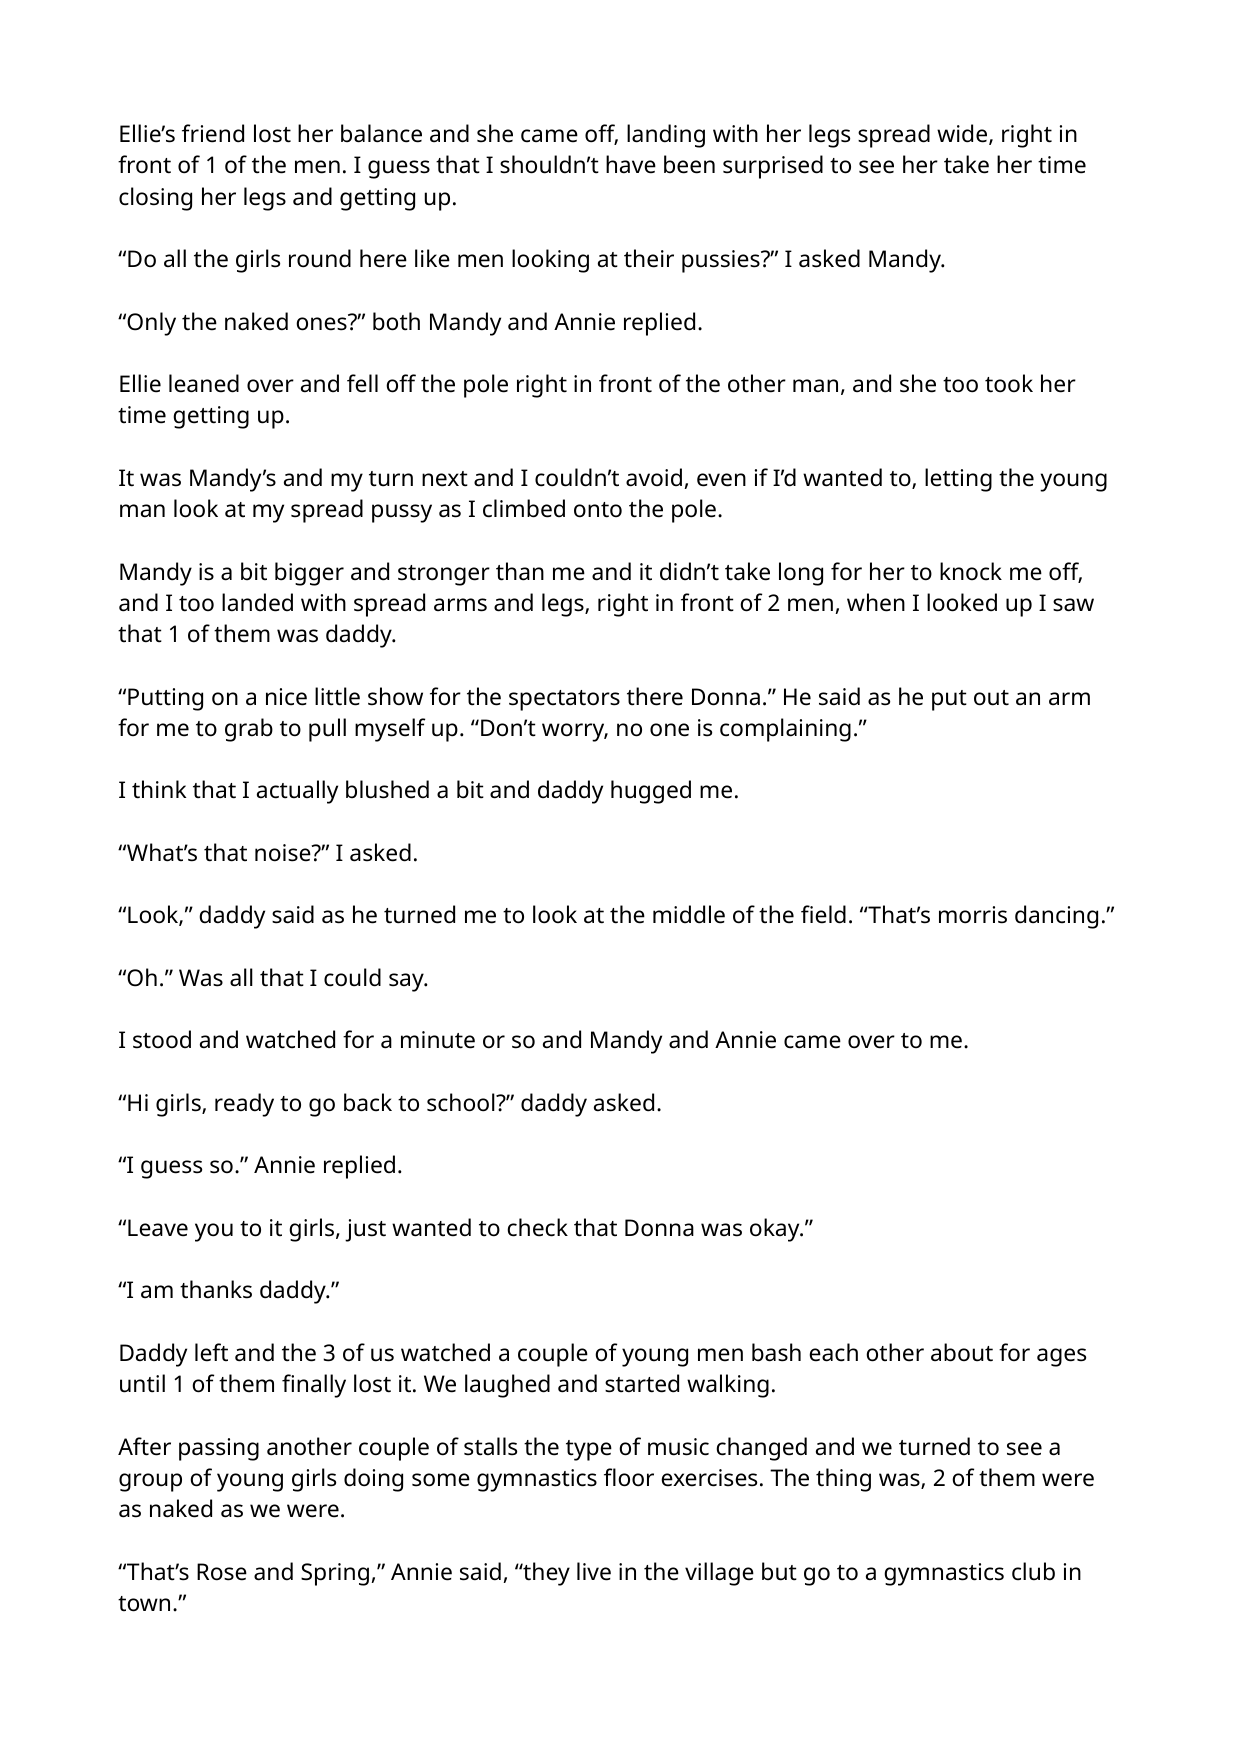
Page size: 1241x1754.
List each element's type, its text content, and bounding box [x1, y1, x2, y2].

text “Oh.” Was all that I could say. [118, 962, 1122, 993]
text “I am thanks daddy.” [118, 1274, 1122, 1306]
text I think that I actually blushed a bit and daddy hugged me. [118, 774, 1122, 806]
text Ellie leaned over and fell off the pole right in front of the other man, and she too took her time getting up. [118, 368, 1122, 431]
text “Only the naked ones?” both Mandy and Annie replied. [118, 306, 1122, 337]
text It was Mandy’s and my turn next and I couldn’t avoid, even if I’d wanted to, letting the young man look at my spread pussy as I climbed onto the pole. [118, 462, 1122, 524]
text “That’s Rose and Spring,” Annie said, “they live in the village but go to a gymnastics club in town.” [118, 1556, 1122, 1618]
text Daddy left and the 3 of us watched a couple of young men bash each other about for ages until 1 of them finally lost it. We laughed and started walking. [118, 1337, 1122, 1399]
text “What’s that noise?” I asked. [118, 837, 1122, 868]
text “Putting on a nice little show for the spectators there Donna.” He said as he put out an arm for me to grab to pull myself up. “Don’t worry, no one is complaining.” [118, 681, 1122, 743]
text “Hi girls, ready to go back to school?” daddy asked. [118, 1087, 1122, 1118]
text After passing another couple of stalls the type of music changed and we turned to see a group of young girls doing some gymnastics floor exercises. The thing was, 2 of them were as naked as we were. [118, 1431, 1122, 1524]
text “Do all the girls round here like men looking at their pussies?” I asked Mandy. [118, 243, 1122, 274]
text “Look,” daddy said as he turned me to look at the middle of the field. “That’s morris dancing.” [118, 899, 1122, 931]
text I stood and watched for a minute or so and Mandy and Annie came over to me. [118, 1024, 1122, 1056]
text “Leave you to it girls, just wanted to check that Donna was okay.” [118, 1212, 1122, 1243]
text Ellie’s friend lost her balance and she came off, landing with her legs spread wide, right in front of 1 of the men. I guess that I shouldn’t have been surprised to see her take her time closing her legs and getting up. [118, 118, 1122, 212]
text Mandy is a bit bigger and stronger than me and it didn’t take long for her to knock me off, and I too landed with spread arms and legs, right in front of 2 men, when I looked up I saw that 1 of them was daddy. [118, 556, 1122, 649]
text “I guess so.” Annie replied. [118, 1149, 1122, 1181]
